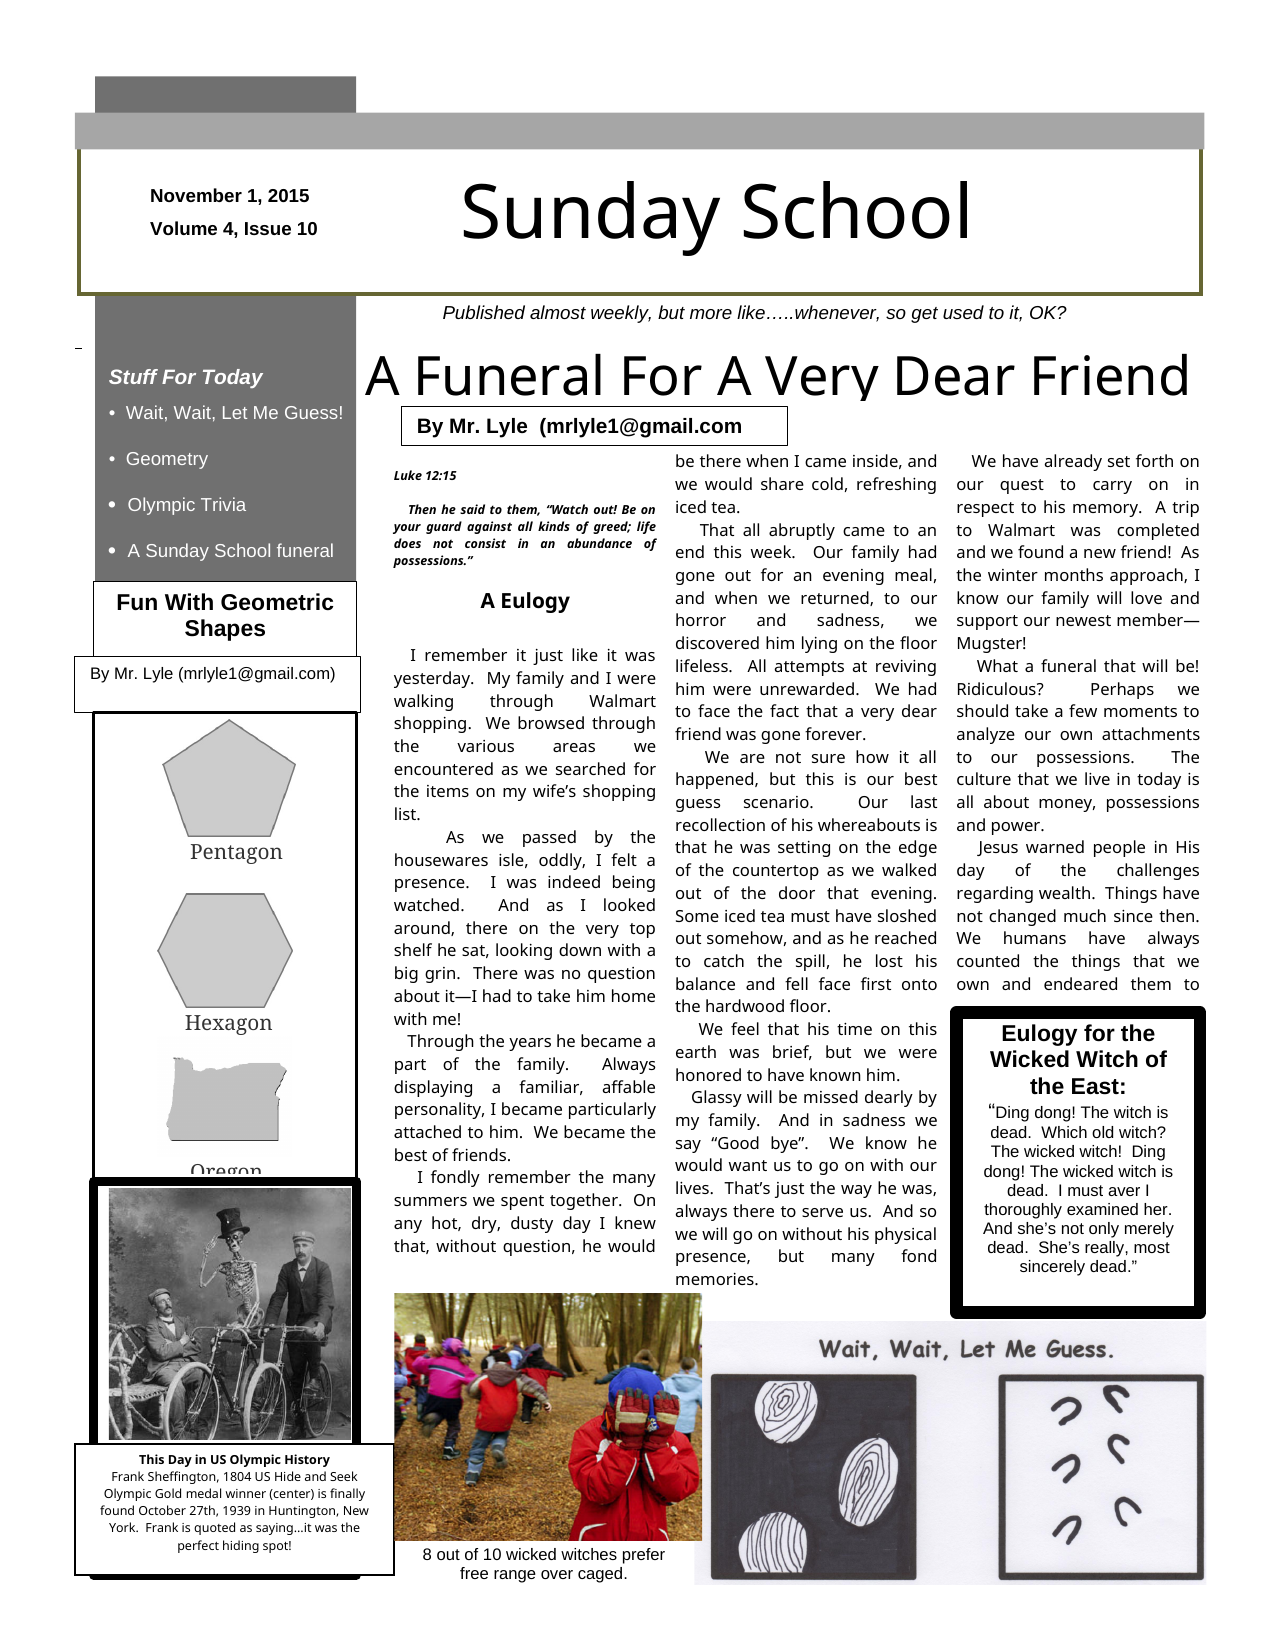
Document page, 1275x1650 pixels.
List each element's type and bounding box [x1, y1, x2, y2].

picture [108, 1188, 351, 1440]
picture [693, 1321, 1209, 1588]
picture [157, 893, 293, 1008]
picture [157, 1036, 292, 1157]
picture [162, 719, 296, 837]
